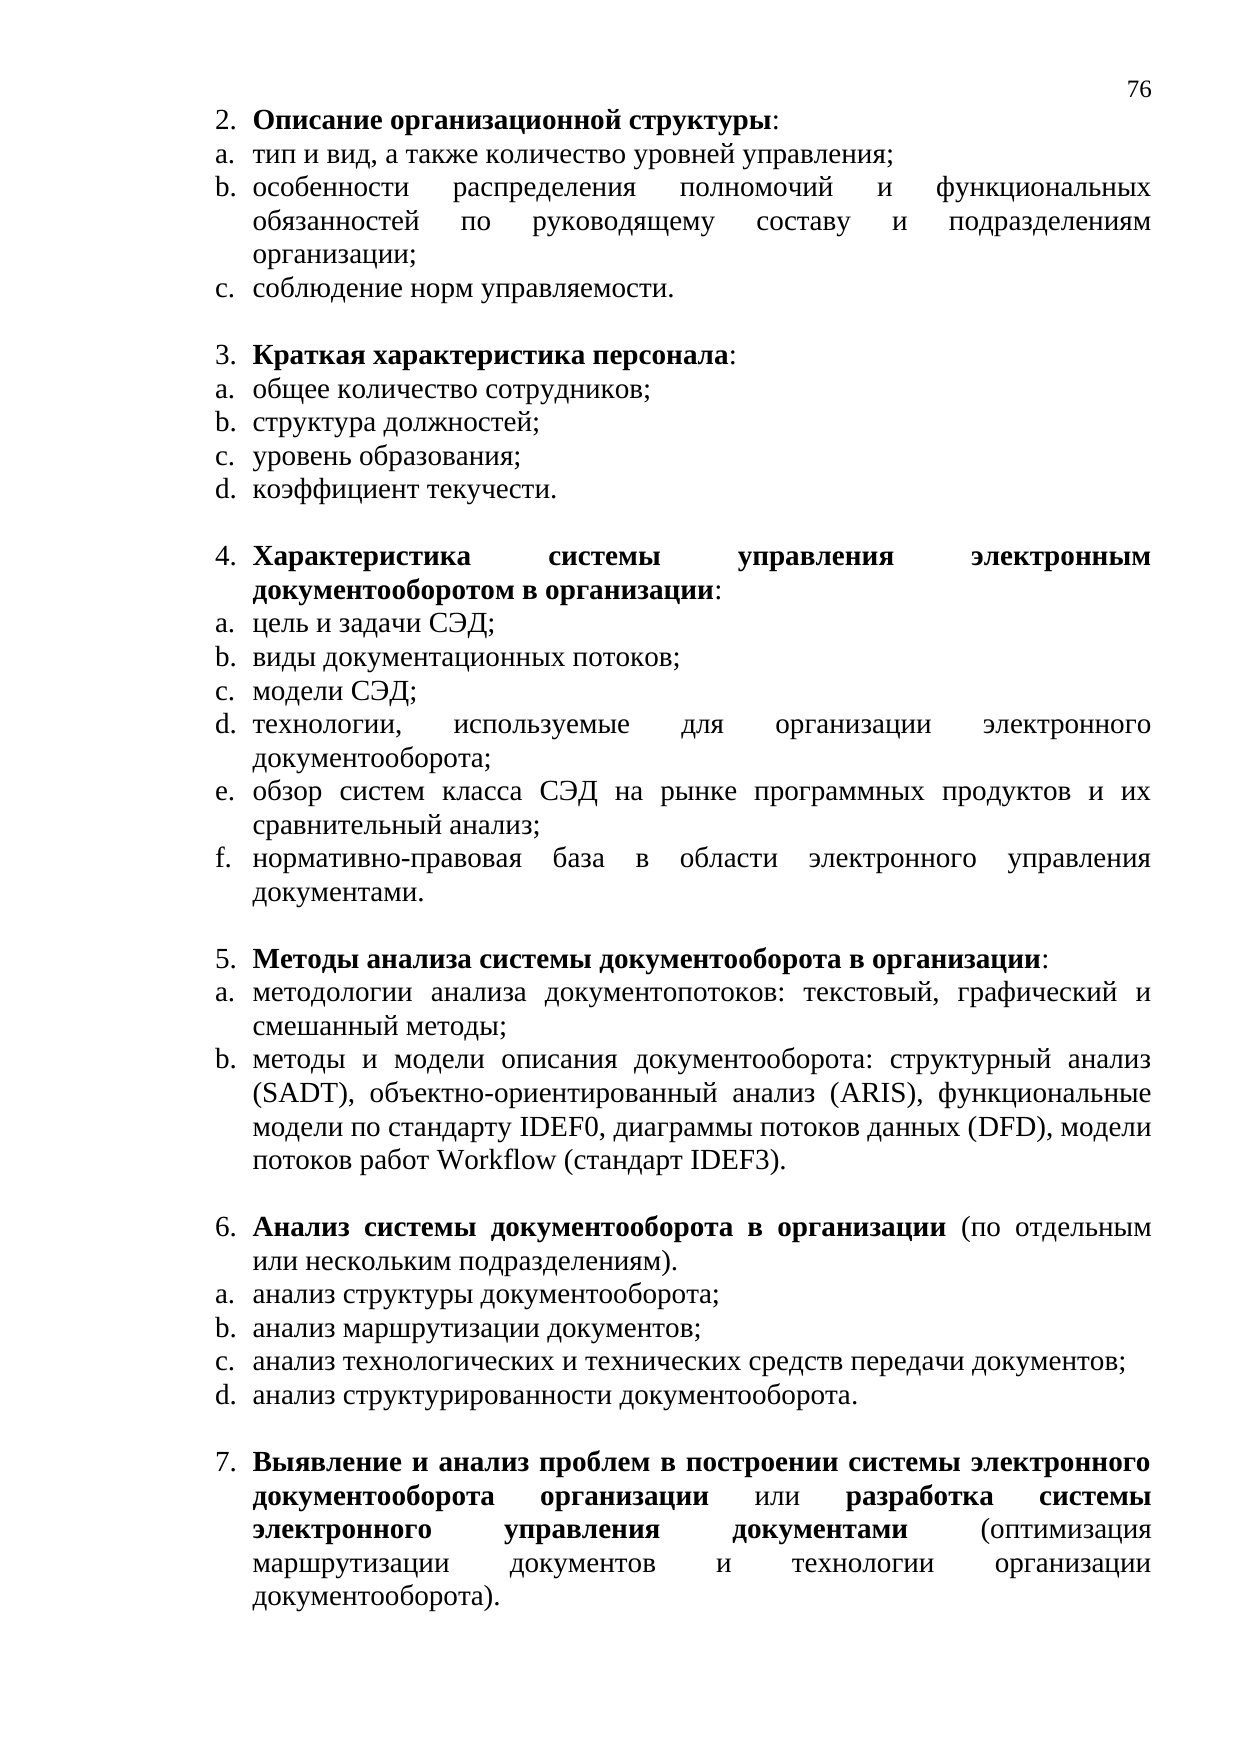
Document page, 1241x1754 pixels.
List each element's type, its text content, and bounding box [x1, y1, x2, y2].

list анализ маршрутизации документов; [215, 1310, 1152, 1343]
list методы и модели описания документооборота: структурный анализ (SADT), объектно-ориентированный анализ (ARIS), функциональные модели по стандарту IDEF0, диаграммы потоков данных (DFD), модели потоков работ Workflow (стандарт IDEF3). [215, 1042, 1152, 1176]
list соблюдение норм управляемости. [215, 270, 1152, 304]
list Характеристика системы управления электронным документооборотом в организации: [215, 538, 1152, 606]
list тип и вид, а также количество уровней управления; [215, 136, 1152, 169]
list Анализ системы документооборота в организации (по отдельным или нескольким подразделениям). [215, 1209, 1152, 1276]
list уровень образования; [215, 438, 1152, 471]
list структура должностей; [215, 404, 1152, 438]
list Выявление и анализ проблем в построении системы электронного документооборота организации или разработка системы электронного управления документами (оптимизация маршрутизации документов и технологии организации документооборота). [215, 1444, 1152, 1612]
list цель и задачи СЭД; [215, 606, 1152, 639]
list методологии анализа документопотоков: текстовый, графический и смешанный методы; [215, 974, 1152, 1042]
list виды документационных потоков; [215, 639, 1152, 673]
list модели СЭД; [215, 673, 1152, 706]
list нормативно-правовая база в области электронного управления документами. [215, 840, 1152, 907]
list Описание организационной структуры: [215, 102, 1152, 136]
list коэффициент текучести. [215, 471, 1152, 505]
list Методы анализа системы документооборота в организации: [215, 941, 1152, 974]
list особенности распределения полномочий и функциональных обязанностей по руководящему составу и подразделениям организации; [215, 169, 1152, 270]
list технологии, используемые для организации электронного документооборота; [215, 706, 1152, 773]
list анализ структурированности документооборота. [215, 1377, 1152, 1411]
list общее количество сотрудников; [215, 371, 1152, 404]
list обзор систем класса СЭД на рынке программных продуктов и их сравнительный анализ; [215, 773, 1152, 840]
list Краткая характеристика персонала: [215, 337, 1152, 371]
list анализ технологических и технических средств передачи документов; [215, 1343, 1152, 1377]
list анализ структуры документооборота; [215, 1276, 1152, 1310]
